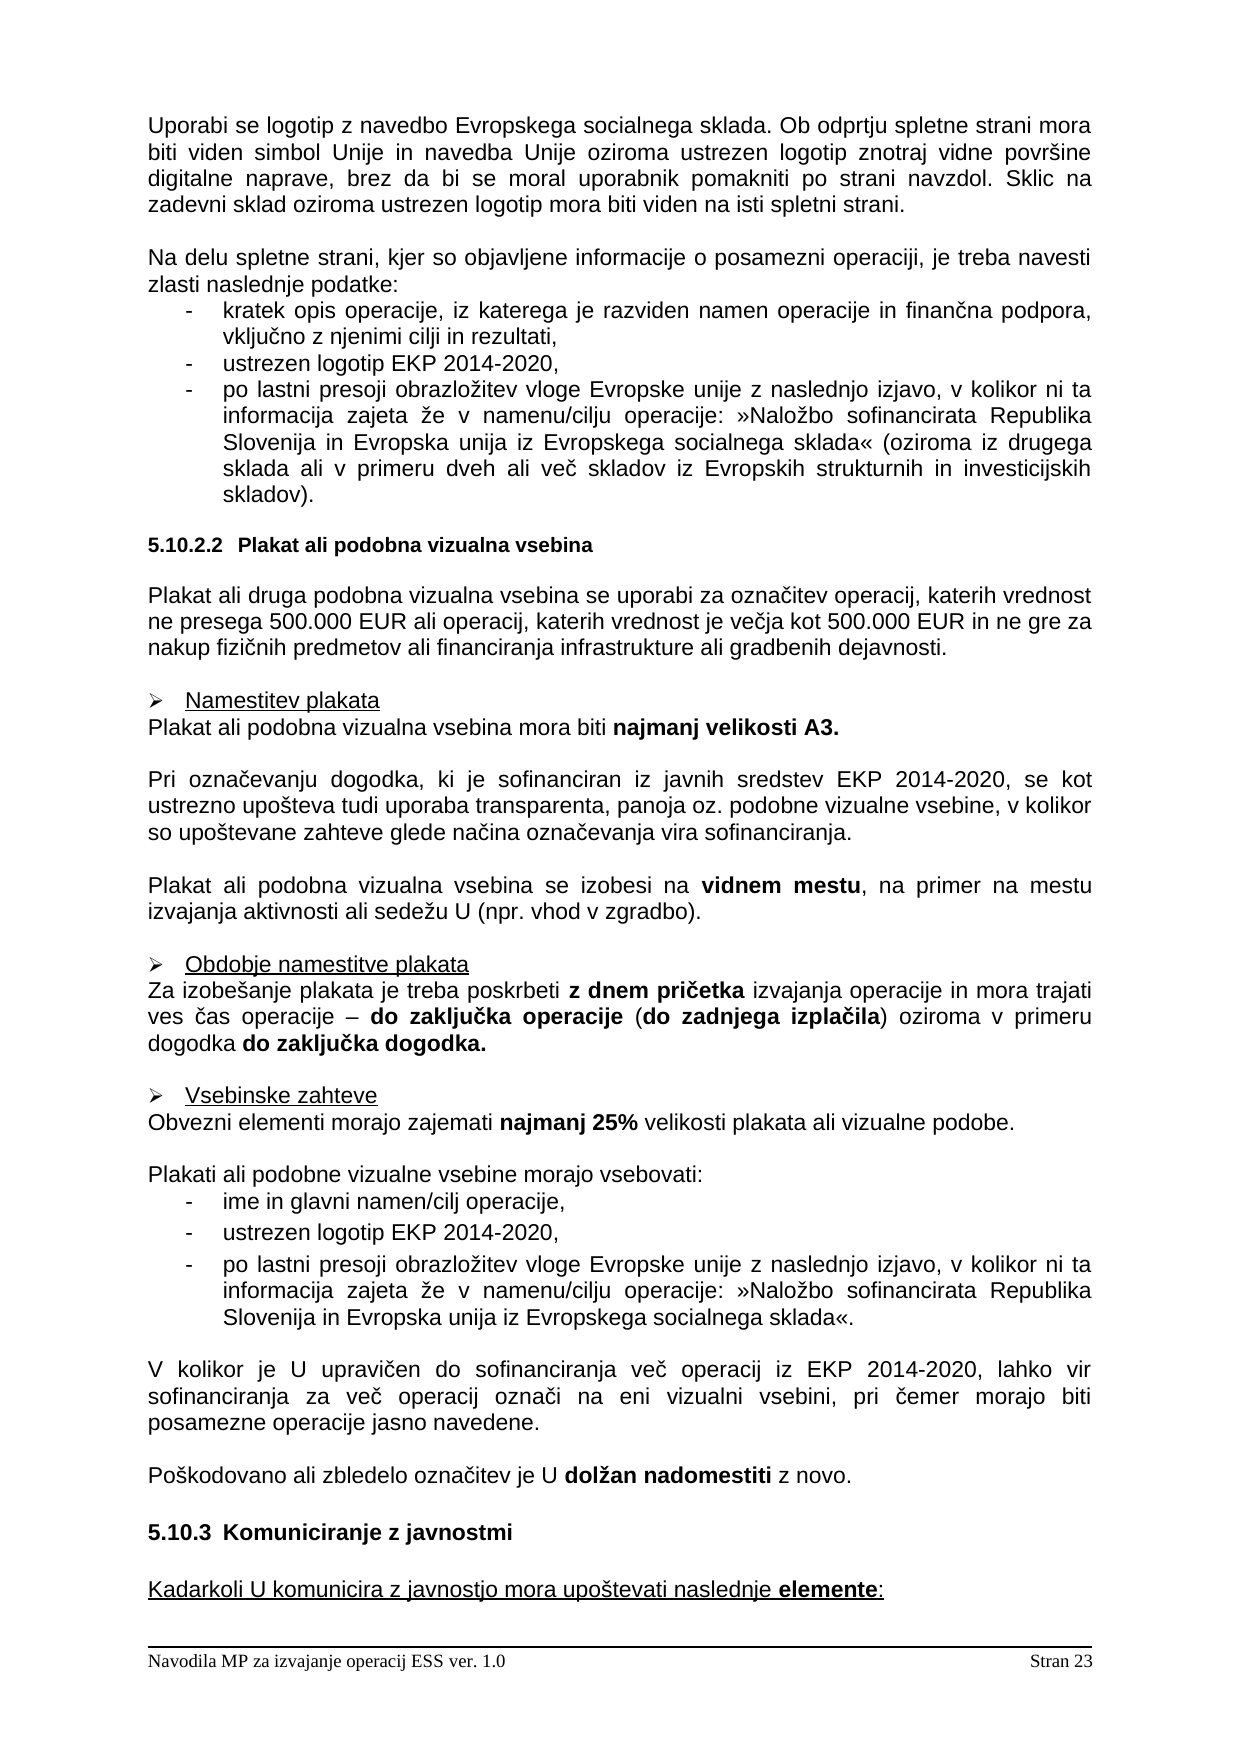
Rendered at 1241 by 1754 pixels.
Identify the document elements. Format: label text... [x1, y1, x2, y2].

list po lastni presoji obrazložitev vloge Evropske unije z naslednjo izjavo, v kolikor ni ta informacija zajeta že v namenu/cilju operacije: »Naložbo sofinancirata Republika Slovenija in Evropska unija iz Evropskega socialnega sklada« (oziroma iz drugega sklada ali v primeru dveh ali več skladov iz Evropskih strukturnih in investicijskih skladov). [185, 376, 1092, 508]
text Na delu spletne strani, kjer so objavljene informacije o posamezni operaciji, je treba navesti zlasti naslednje podatke: [148, 244, 1092, 297]
list ustrezen logotip EKP 2014-2020, [185, 1219, 1092, 1246]
text Pri označevanju dogodka, ki je sofinanciran iz javnih sredstev EKP 2014-2020, se kot ustrezno upošteva tudi uporaba transparenta, panoja oz. podobne vizualne vsebine, v kolikor so upoštevane zahteve glede načina označevanja vira sofinanciranja. [148, 766, 1092, 845]
text Uporabi se logotip z navedbo Evropskega socialnega sklada. Ob odprtju spletne strani mora biti viden simbol Unije in navedba Unije oziroma ustrezen logotip znotraj vidne površine digitalne naprave, brez da bi se moral uporabnik pomakniti po strani navzdol. Sklic na zadevni sklad oziroma ustrezen logotip mora biti viden na isti spletni strani. [148, 112, 1092, 218]
text Plakat ali podobna vizualna vsebina se izobesi na vidnem mestu, na primer na mestu izvajanja aktivnosti ali sedežu U (npr. vhod v zgradbo). [148, 872, 1092, 924]
list ime in glavni namen/cilj operacije, [185, 1188, 1092, 1214]
subtitle Plakat ali podobna vizualna vsebina [148, 533, 1092, 557]
text Za izobešanje plakata je treba poskrbeti z dnem pričetka izvajanja operacije in mora trajati ves čas operacije – do zaključka operacije (do zadnjega izplačila) oziroma v primeru dogodka do zaključka dogodka. [148, 977, 1092, 1056]
text V kolikor je U upravičen do sofinanciranja več operacij iz EKP 2014-2020, lahko vir sofinanciranja za več operacij označi na eni vizualni vsebini, pri čemer morajo biti posamezne operacije jasno navedene. [148, 1356, 1092, 1435]
text Poškodovano ali zbledelo označitev je U dolžan nadomestiti z novo. [148, 1462, 1092, 1488]
list Obdobje namestitve plakata [148, 951, 1092, 977]
list Namestitev plakata [148, 687, 1092, 713]
text Plakat ali podobna vizualna vsebina mora biti najmanj velikosti A3. [148, 713, 1092, 740]
subtitle Komuniciranje z javnostmi [148, 1519, 1092, 1545]
text Obvezni elementi morajo zajemati najmanj 25% velikosti plakata ali vizualne podobe. [148, 1109, 1092, 1135]
text Kadarkoli U komunicira z javnostjo mora upoštevati naslednje elemente: [148, 1576, 1092, 1602]
list kratek opis operacije, iz katerega je razviden namen operacije in finančna podpora, vključno z njenimi cilji in rezultati, [185, 297, 1092, 349]
text Plakat ali druga podobna vizualna vsebina se uporabi za označitev operacij, katerih vrednost ne presega 500.000 EUR ali operacij, katerih vrednost je večja kot 500.000 EUR in ne gre za nakup fizičnih predmetov ali financiranja infrastrukture ali gradbenih dejavnosti. [148, 582, 1092, 661]
list Vsebinske zahteve [148, 1082, 1092, 1109]
list ustrezen logotip EKP 2014-2020, [185, 349, 1092, 376]
text Plakati ali podobne vizualne vsebine morajo vsebovati: [148, 1161, 1092, 1188]
